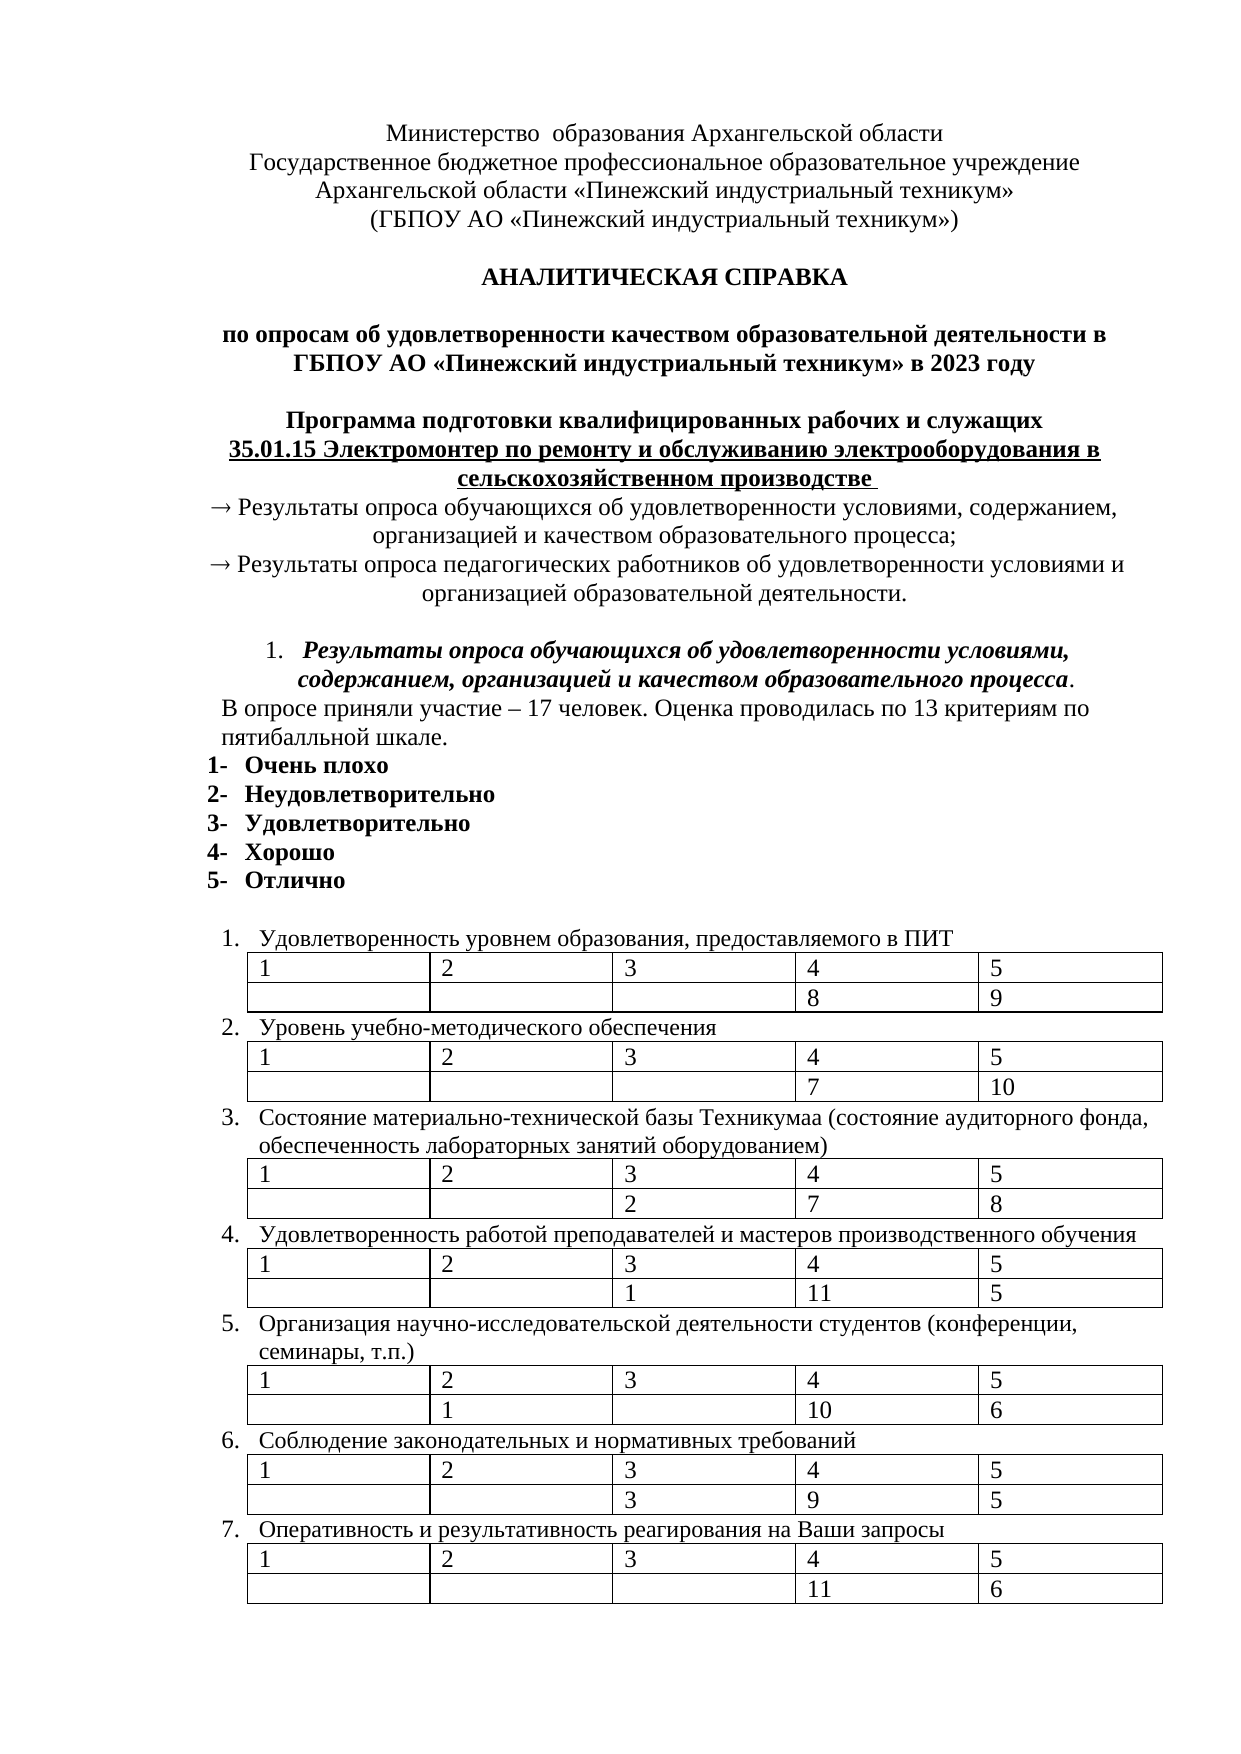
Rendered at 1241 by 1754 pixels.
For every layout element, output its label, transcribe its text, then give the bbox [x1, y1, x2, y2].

table_header 4 [796, 1366, 978, 1394]
table_header 5 [979, 953, 1162, 982]
table_cell 9 [796, 1485, 978, 1513]
table_header 4 [796, 1455, 978, 1484]
table_header 5 [979, 1455, 1162, 1484]
table_cell 11 [796, 1574, 978, 1603]
text Программа подготовки квалифицированных рабочих и служащих [177, 406, 1152, 434]
table_header 1 [248, 1544, 429, 1573]
table_cell [431, 983, 612, 1011]
table_header 3 [613, 1455, 795, 1484]
table_cell 2 [613, 1189, 795, 1218]
table_header 1 [248, 953, 429, 982]
table_header 4 [796, 953, 978, 982]
table_cell [248, 1072, 429, 1101]
text по опросам об удовлетворенности качеством образовательной деятельности в ГБПОУ АО «Пинежский индустриальный техникум» в 2023 году [177, 319, 1152, 377]
table_cell 6 [979, 1395, 1162, 1424]
table_cell [431, 1279, 612, 1307]
table_cell [613, 1395, 795, 1424]
table_cell 8 [796, 983, 978, 1011]
table_cell 1 [613, 1279, 795, 1307]
table_cell [431, 1485, 612, 1513]
table_cell 9 [979, 983, 1162, 1011]
table_header 2 [431, 953, 612, 982]
table_header 2 [431, 1455, 612, 1484]
list Результаты опроса обучающихся об удовлетворенности условиями, содержанием, организацией и качеством образовательного процесса. [183, 636, 1152, 693]
table_header 4 [796, 1159, 978, 1188]
table_header 4 [796, 1042, 978, 1071]
text Результаты опроса педагогических работников об удовлетворенности условиями и организацией образовательной деятельности. [177, 549, 1152, 607]
list Удовлетворительно [207, 808, 1152, 837]
table_cell [613, 983, 795, 1011]
table_header 3 [613, 1249, 795, 1277]
table_cell [248, 1485, 429, 1513]
table_cell 3 [613, 1485, 795, 1513]
list Оперативность и результативность реагирования на Ваши запросы [221, 1514, 1152, 1543]
table_header 5 [979, 1544, 1162, 1573]
table_cell [248, 983, 429, 1011]
table_header 5 [979, 1159, 1162, 1188]
table_cell 8 [979, 1189, 1162, 1218]
table_cell 10 [796, 1395, 978, 1424]
table_header 3 [613, 1042, 795, 1071]
table_cell 6 [979, 1574, 1162, 1603]
table_header 3 [613, 953, 795, 982]
table_cell [248, 1395, 429, 1424]
table_header 5 [979, 1042, 1162, 1071]
table_header 5 [979, 1366, 1162, 1394]
table_cell [248, 1279, 429, 1307]
list Удовлетворенность работой преподавателей и мастеров производственного обучения [221, 1219, 1152, 1248]
table_header 5 [979, 1249, 1162, 1277]
table_header 4 [796, 1544, 978, 1573]
table_cell 5 [979, 1279, 1162, 1307]
text Результаты опроса обучающихся об удовлетворенности условиями, содержанием, организацией и качеством образовательного процесса; [177, 492, 1152, 549]
table_cell [248, 1574, 429, 1603]
table_header 3 [613, 1544, 795, 1573]
table_cell 11 [796, 1279, 978, 1307]
list Отлично [207, 866, 1152, 894]
text Министерство образования Архангельской области [177, 118, 1152, 147]
text АНАЛИТИЧЕСКАЯ СПРАВКА [177, 262, 1152, 291]
list Хорошо [207, 837, 1152, 866]
list Уровень учебно-методического обеспечения [221, 1012, 1152, 1041]
table_cell 7 [796, 1189, 978, 1218]
table_header 4 [796, 1249, 978, 1277]
list Организация научно-исследовательской деятельности студентов (конференции, семинары, т.п.) [221, 1308, 1152, 1364]
list Неудовлетворительно [207, 779, 1152, 808]
list Очень плохо [207, 751, 1152, 779]
table_cell [613, 1072, 795, 1101]
table_header 3 [613, 1366, 795, 1394]
text (ГБПОУ АО «Пинежский индустриальный техникум») [177, 204, 1152, 233]
table_header 1 [248, 1159, 429, 1188]
table_header 1 [248, 1366, 429, 1394]
table_header 2 [431, 1544, 612, 1573]
table_header 2 [431, 1042, 612, 1071]
table_header 2 [431, 1159, 612, 1188]
table_cell [431, 1072, 612, 1101]
table_cell 5 [979, 1485, 1162, 1513]
text Государственное бюджетное профессиональное образовательное учреждение Архангельской области «Пинежский индустриальный техникум» [177, 147, 1152, 204]
table_header 1 [248, 1249, 429, 1277]
table_header 2 [431, 1249, 612, 1277]
table_cell [431, 1574, 612, 1603]
table_cell 7 [796, 1072, 978, 1101]
table_header 1 [248, 1455, 429, 1484]
table_cell [613, 1574, 795, 1603]
table_header 1 [248, 1042, 429, 1071]
list Соблюдение законодательных и нормативных требований [221, 1425, 1152, 1454]
table_header 3 [613, 1159, 795, 1188]
list Состояние материально-технической базы Техникумаа (состояние аудиторного фонда, обеспеченность лабораторных занятий оборудованием) [221, 1102, 1152, 1158]
text В опросе приняли участие – 17 человек. Оценка проводилась по 13 критериям по пятибалльной шкале. [221, 693, 1152, 751]
table_cell [248, 1189, 429, 1218]
list Удовлетворенность уровнем образования, предоставляемого в ПИТ [221, 923, 1152, 952]
table_header 2 [431, 1366, 612, 1394]
table_cell 1 [431, 1395, 612, 1424]
text 35.01.15 Электромонтер по ремонту и обслуживанию электрооборудования в сельскохозяйственном производстве [177, 434, 1152, 492]
table_cell 10 [979, 1072, 1162, 1101]
table_cell [431, 1189, 612, 1218]
